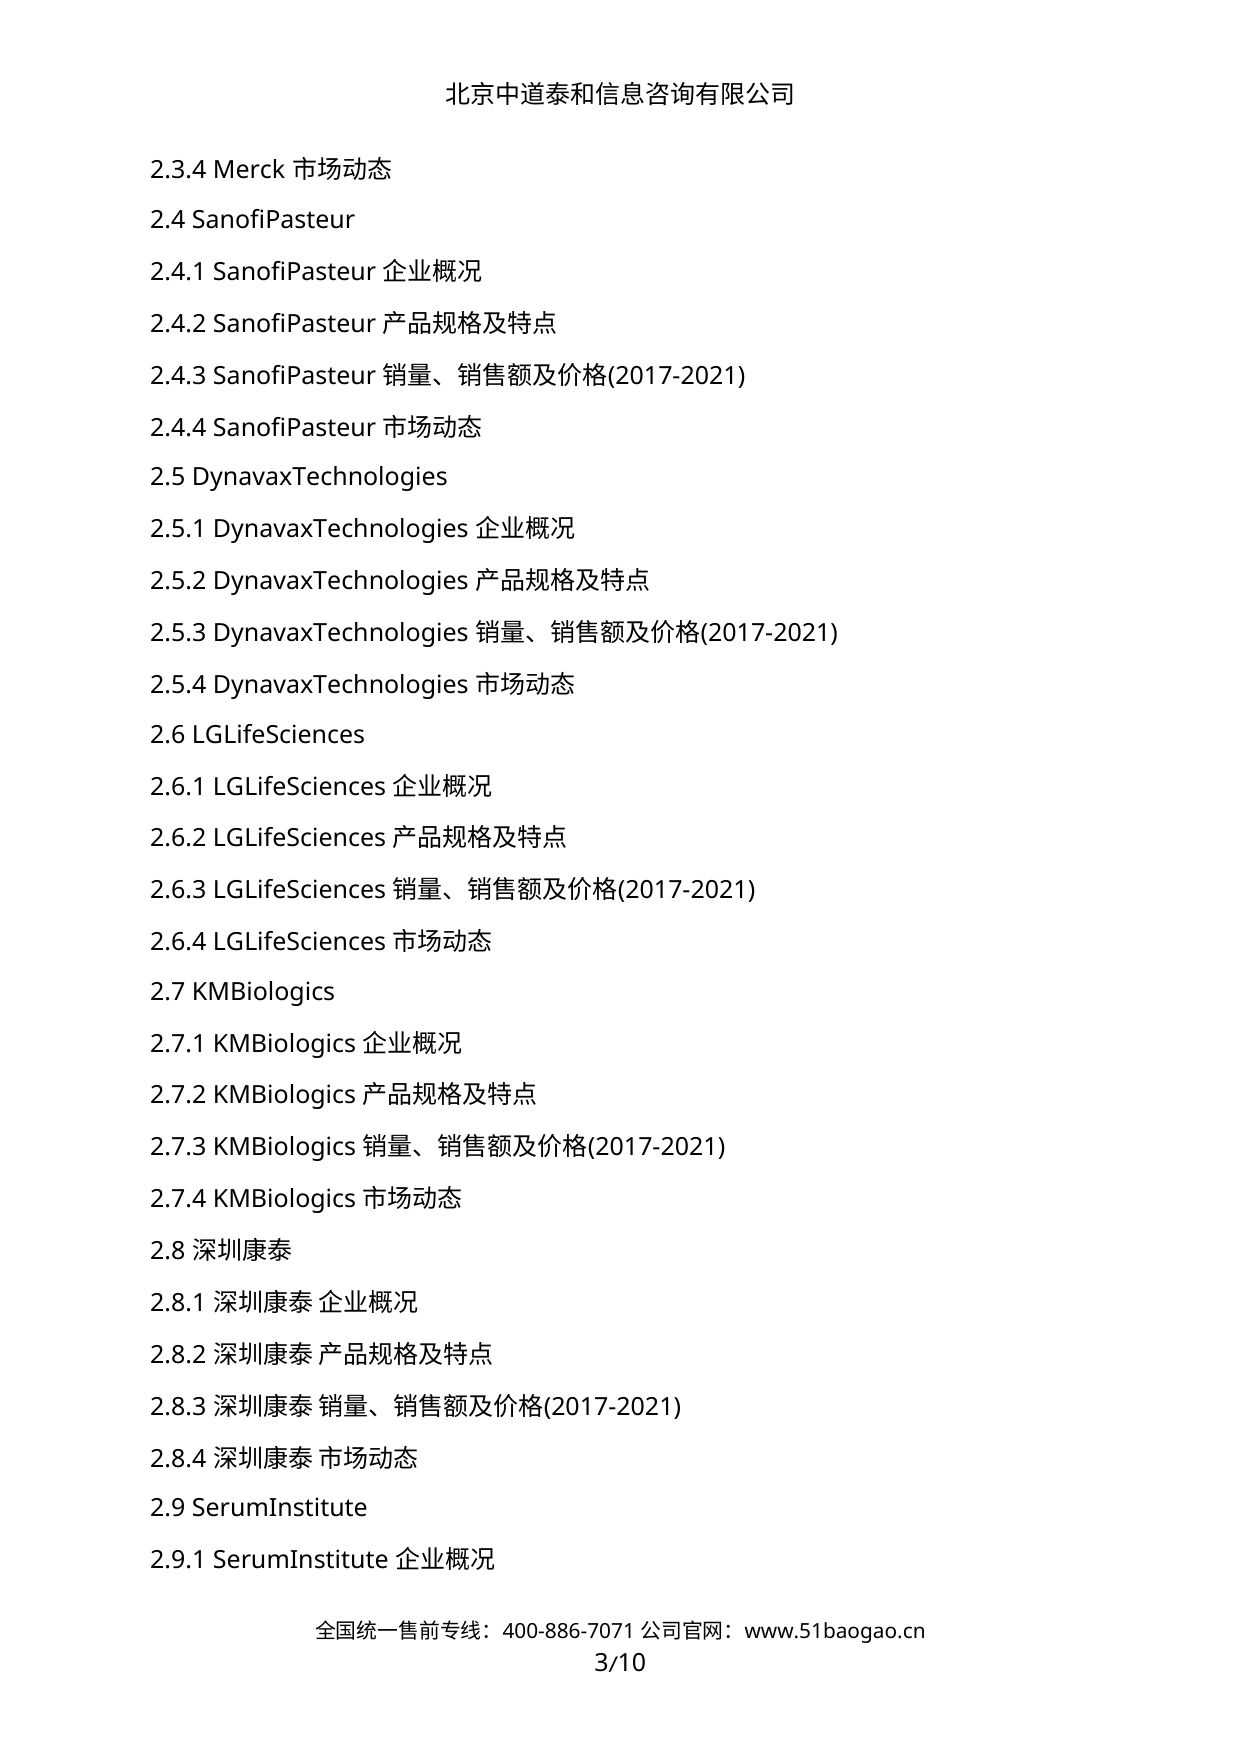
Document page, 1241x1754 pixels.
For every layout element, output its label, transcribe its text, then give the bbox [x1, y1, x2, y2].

text 2.7 KMBiologics [150, 973, 1090, 1007]
text 2.4.2 SanofiPasteur 产品规格及特点 [150, 303, 1090, 340]
text 2.8.1 深圳康泰 企业概况 [150, 1282, 1090, 1319]
text 2.4.1 SanofiPasteur 企业概况 [150, 252, 1090, 288]
text 2.5.4 DynavaxTechnologies 市场动态 [150, 664, 1090, 701]
text 2.7.2 KMBiologics 产品规格及特点 [150, 1075, 1090, 1111]
text 2.8.4 深圳康泰 市场动态 [150, 1438, 1090, 1474]
text 2.4 SanofiPasteur [150, 202, 1090, 236]
text 2.7.4 KMBiologics 市场动态 [150, 1179, 1090, 1215]
text 2.6.1 LGLifeSciences 企业概况 [150, 766, 1090, 802]
text 2.5.2 DynavaxTechnologies 产品规格及特点 [150, 561, 1090, 597]
text 2.6.4 LGLifeSciences 市场动态 [150, 922, 1090, 958]
text 2.6.3 LGLifeSciences 销量、销售额及价格(2017-2021) [150, 870, 1090, 906]
text 2.3.4 Merck 市场动态 [150, 150, 1090, 186]
text 2.4.4 SanofiPasteur 市场动态 [150, 407, 1090, 443]
text 2.5 DynavaxTechnologies [150, 459, 1090, 493]
text 2.9 SerumInstitute [150, 1490, 1090, 1524]
text 2.8.2 深圳康泰 产品规格及特点 [150, 1334, 1090, 1371]
text 2.6 LGLifeSciences [150, 716, 1090, 750]
text 2.9.1 SerumInstitute 企业概况 [150, 1540, 1090, 1576]
text 2.6.2 LGLifeSciences 产品规格及特点 [150, 818, 1090, 854]
text 2.7.3 KMBiologics 销量、销售额及价格(2017-2021) [150, 1127, 1090, 1163]
text 2.5.3 DynavaxTechnologies 销量、销售额及价格(2017-2021) [150, 612, 1090, 649]
text 2.7.1 KMBiologics 企业概况 [150, 1023, 1090, 1059]
text 2.5.1 DynavaxTechnologies 企业概况 [150, 509, 1090, 545]
text 2.4.3 SanofiPasteur 销量、销售额及价格(2017-2021) [150, 355, 1090, 392]
text 2.8 深圳康泰 [150, 1231, 1090, 1267]
text 2.8.3 深圳康泰 销量、销售额及价格(2017-2021) [150, 1386, 1090, 1422]
